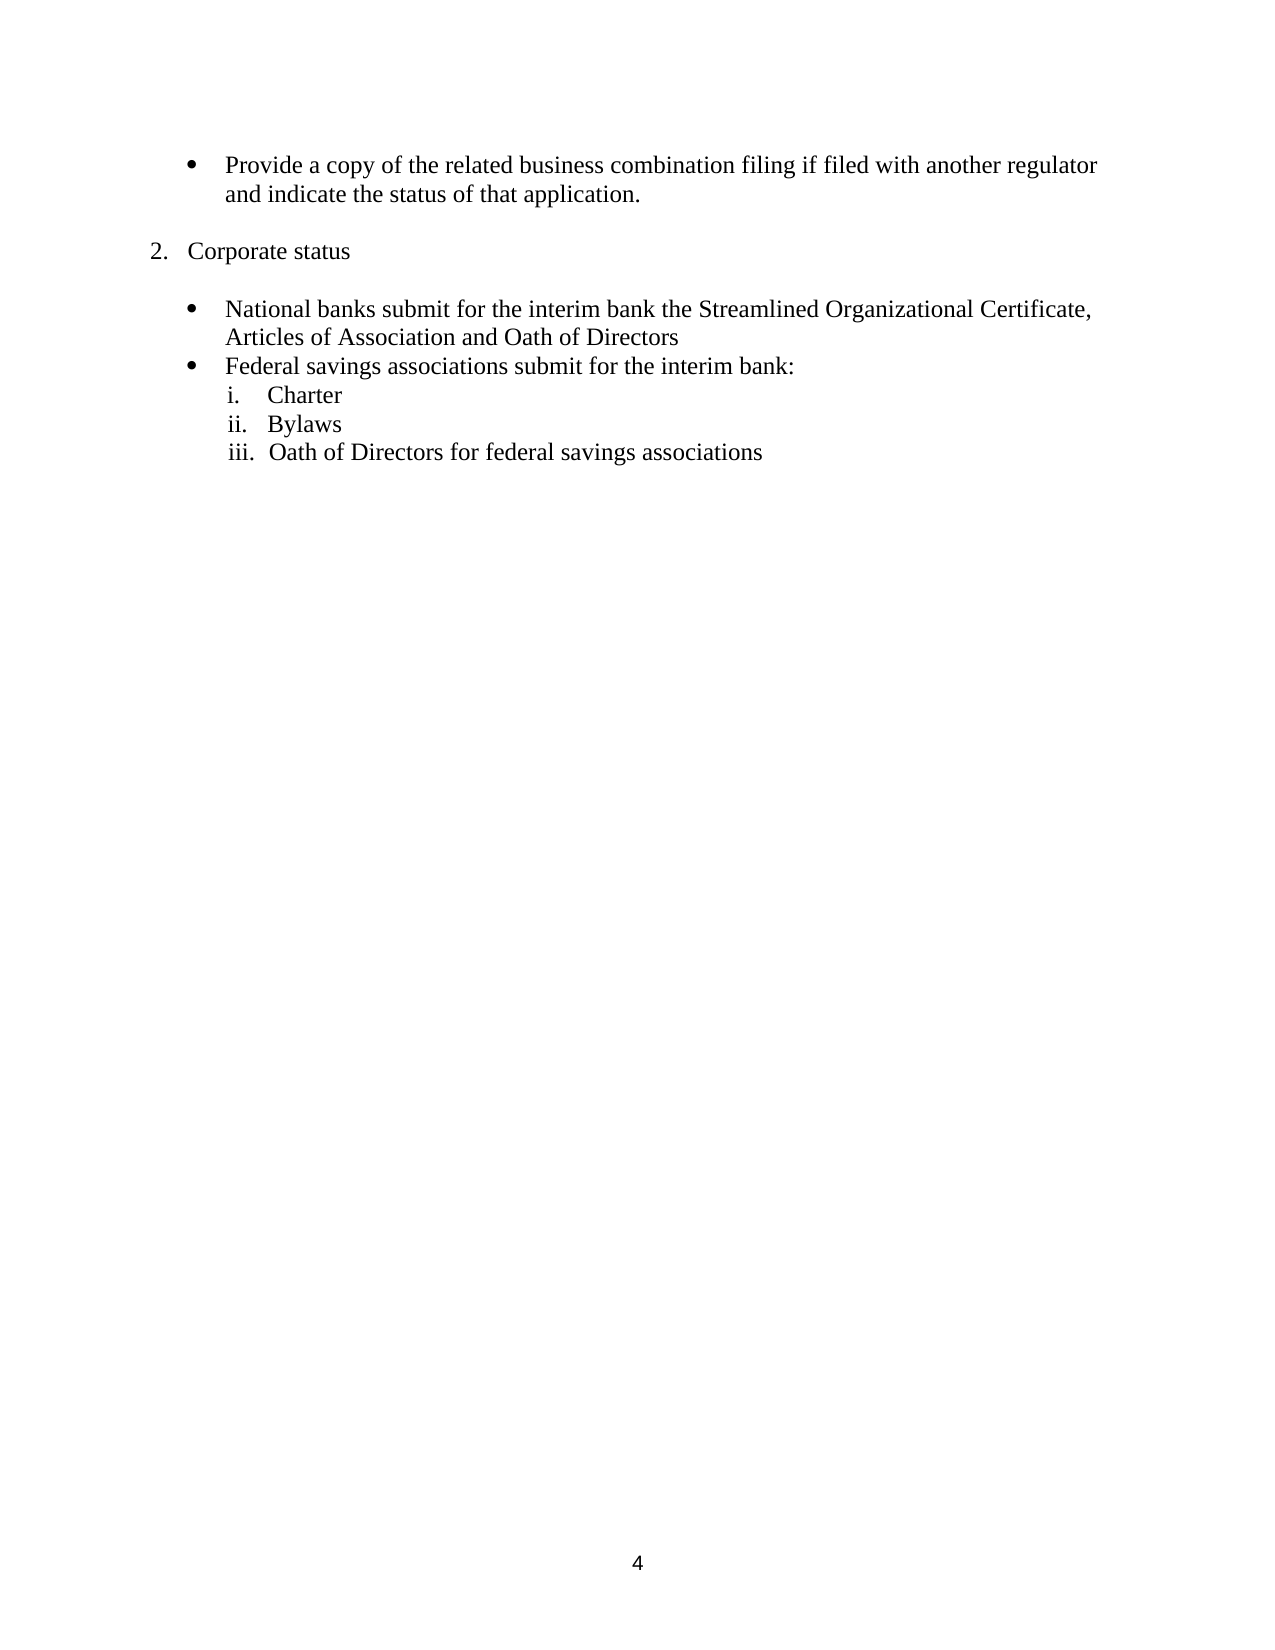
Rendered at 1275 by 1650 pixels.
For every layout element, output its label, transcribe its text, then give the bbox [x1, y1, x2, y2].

list Federal savings associations submit for the interim bank: [187, 351, 1125, 380]
list Charter [240, 380, 1125, 409]
list Bylaws [247, 409, 1125, 437]
list National banks submit for the interim bank the Streamlined Organizational Certificate, Articles of Association and Oath of Directors [187, 294, 1125, 351]
list Provide a copy of the related business combination filing if filed with another regulator and indicate the status of that application. [187, 150, 1125, 207]
list Corporate status [150, 236, 1125, 265]
list Oath of Directors for federal savings associations [255, 437, 1125, 466]
